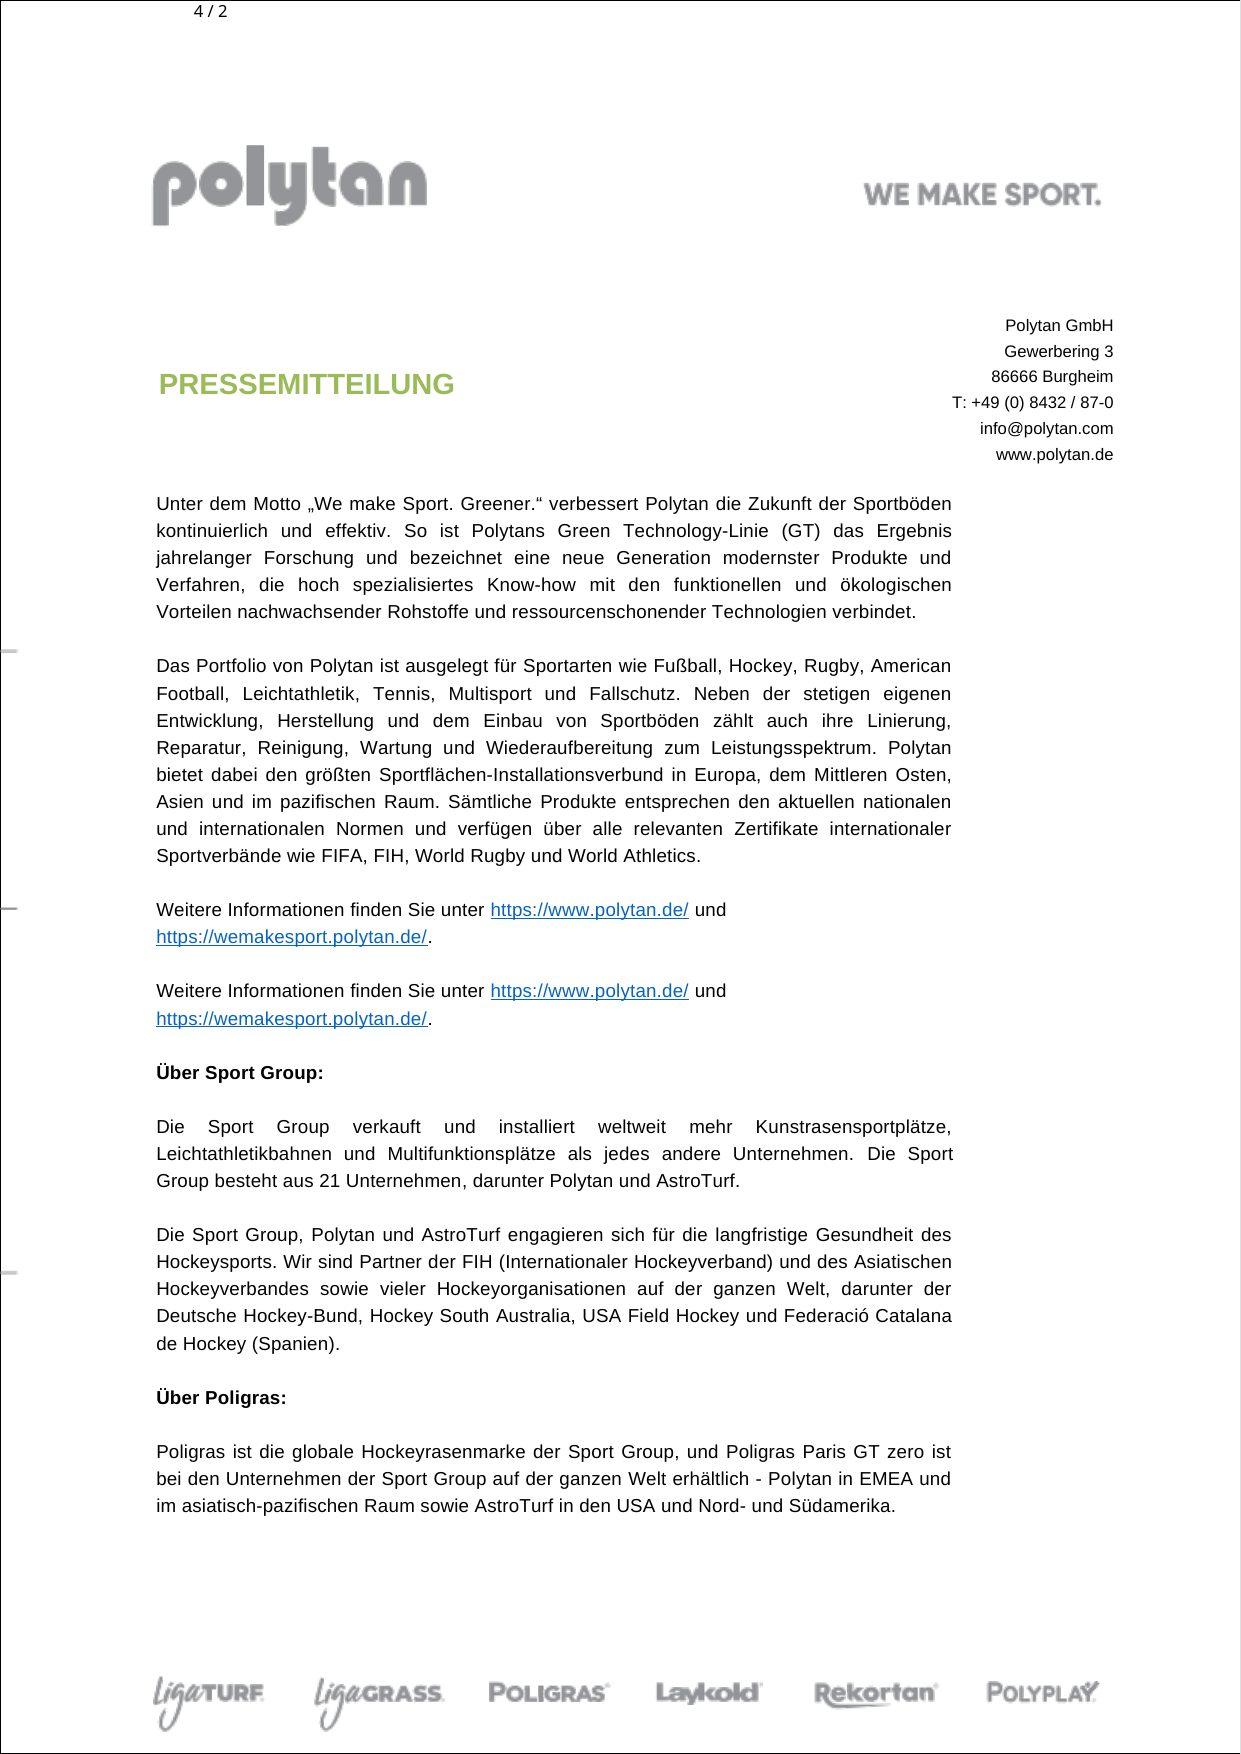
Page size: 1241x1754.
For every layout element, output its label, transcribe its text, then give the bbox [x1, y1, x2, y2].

text Die Sport Group verkauft und installiert weltweit mehr Kunstrasensportplätze, Leichtathletikbahnen und Multifunktionsplätze als jedes andere Unternehmen. Die Sport Group besteht aus 21 Unternehmen, darunter Polytan und AstroTurf. [156, 1110, 953, 1191]
text Die Sport Group, Polytan und AstroTurf engagieren sich für die langfristige Gesundheit des Hockeysports. Wir sind Partner der FIH (Internationaler Hockeyverband) und des Asiatischen Hockeyverbandes sowie vieler Hockeyorganisationen auf der ganzen Welt, darunter der Deutsche Hockey-Bund, Hockey South Australia, USA Field Hockey und Federació Catalana de Hockey (Spanien). [156, 1218, 953, 1354]
text Poligras ist die globale Hockeyrasenmarke der Sport Group, und Poligras Paris GT zero ist bei den Unternehmen der Sport Group auf der ganzen Welt erhältlich - Polytan in EMEA und im asiatisch-pazifischen Raum sowie AstroTurf in den USA und Nord- und Südamerika. [156, 1435, 953, 1516]
text Über Poligras: [156, 1381, 953, 1408]
text Über Sport Group: [156, 1056, 953, 1083]
text Weitere Informationen finden Sie unter https://www.polytan.de/ und https://wemakesport.polytan.de/. [156, 893, 953, 948]
text Das Portfolio von Polytan ist ausgelegt für Sportarten wie Fußball, Hockey, Rugby, American Football, Leichtathletik, Tennis, Multisport und Fallschutz. Neben der stetigen eigenen Entwicklung, Herstellung und dem Einbau von Sportböden zählt auch ihre Linierung, Reparatur, Reinigung, Wartung und Wiederaufbereitung zum Leistungsspektrum. Polytan bietet dabei den größten Sportflächen-Installationsverbund in Europa, dem Mittleren Osten, Asien und im pazifischen Raum. Sämtliche Produkte entsprechen den aktuellen nationalen und internationalen Normen und verfügen über alle relevanten Zertifikate internationaler Sportverbände wie FIFA, FIH, World Rugby und World Athletics. [156, 650, 953, 866]
text Weitere Informationen finden Sie unter https://www.polytan.de/ und https://wemakesport.polytan.de/. [156, 975, 953, 1029]
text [156, 487, 953, 623]
